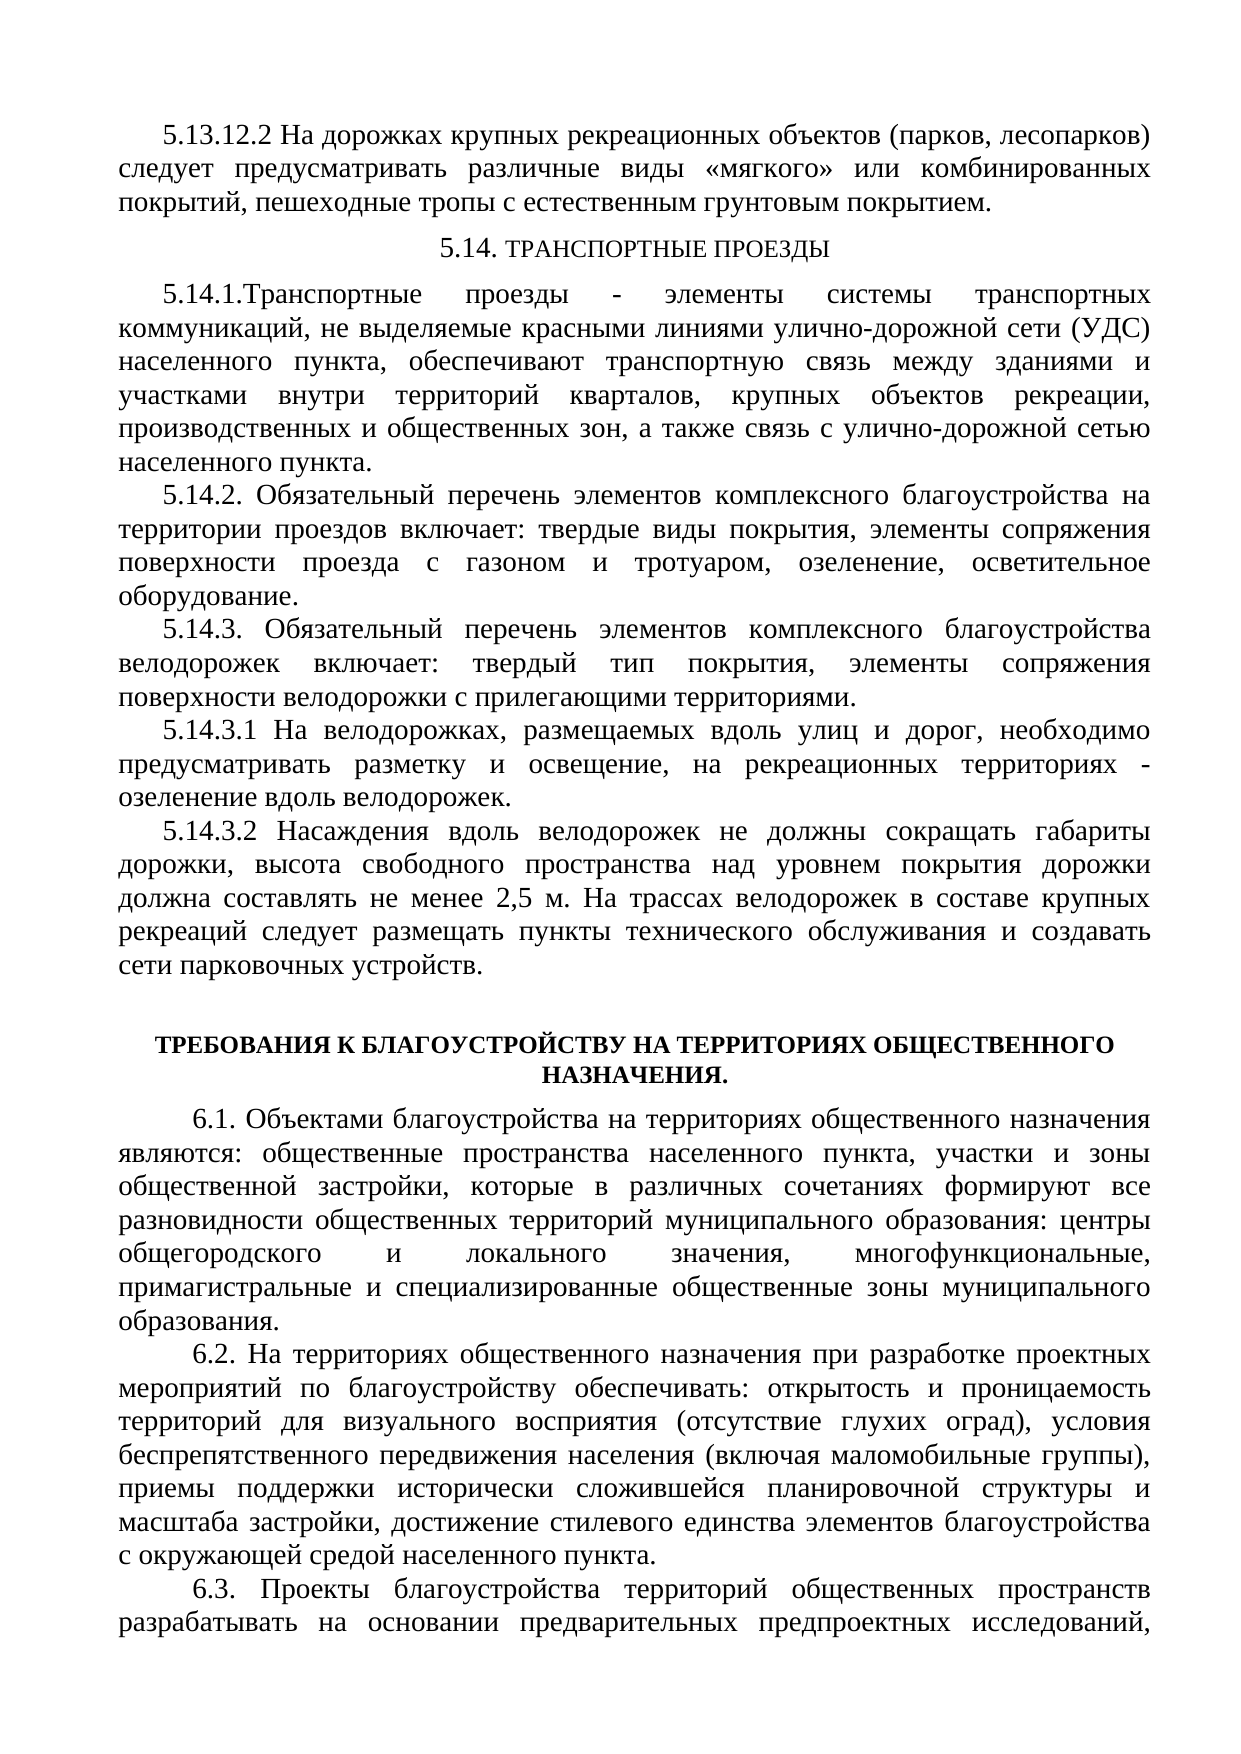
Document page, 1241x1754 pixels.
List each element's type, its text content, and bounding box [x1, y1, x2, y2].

text 5.13.12.2 На дорожках крупных рекреационных объектов (парков, лесопарков) следует предусматривать различные виды «мягкого» или комбинированных покрытий, пешеходные тропы с естественным грунтовым покрытием. [118, 117, 1152, 218]
text 5.14.3. Обязательный перечень элементов комплексного благоустройства велодорожек включает: твердый тип покрытия, элементы сопряжения поверхности велодорожки с прилегающими территориями. [118, 612, 1152, 712]
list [118, 1571, 1152, 1638]
text 5.14.3.2 Насаждения вдоль велодорожек не должны сокращать габариты дорожки, высота свободного пространства над уровнем покрытия дорожки должна составлять не менее 2,5 м. На трассах велодорожек в составе крупных рекреаций следует размещать пункты технического обслуживания и создавать сети парковочных устройств. [118, 813, 1152, 981]
list Объектами благоустройства на территориях общественного назначения являются: общественные пространства населенного пункта, участки и зоны общественной застройки, которые в различных сочетаниях формируют все разновидности общественных территорий муниципального образования: центры общегородского и локального значения, многофункциональные, примагистральные и специализированные общественные зоны муниципального образования. [118, 1101, 1152, 1336]
text 5.14.2. Обязательный перечень элементов комплексного благоустройства на территории проездов включает: твердые виды покрытия, элементы сопряжения поверхности проезда с газоном и тротуаром, озеленение, осветительное оборудование. [118, 477, 1152, 612]
list ТРЕБОВАНИЯ К БЛАГОУСТРОЙСТВУ НА ТЕРРИТОРИЯХ ОБЩЕСТВЕННОГО НАЗНАЧЕНИЯ. [0, 1027, 1152, 1089]
text 5.14.1.Транспортные проезды - элементы системы транспортных коммуникаций, не выделяемые красными линиями улично-дорожной сети (УДС) населенного пункта, обеспечивают транспортную связь между зданиями и участками внутри территорий кварталов, крупных объектов рекреации, производственных и общественных зон, а также связь с улично-дорожной сетью населенного пункта. [118, 276, 1152, 477]
list На территориях общественного назначения при разработке проектных мероприятий по благоустройству обеспечивать: открытость и проницаемость территорий для визуального восприятия (отсутствие глухих оград), условия беспрепятственного передвижения населения (включая маломобильные группы), приемы поддержки исторически сложившейся планировочной структуры и масштаба застройки, достижение стилевого единства элементов благоустройства с окружающей средой населенного пункта. [118, 1336, 1152, 1571]
subtitle 5.14. ТРАНСПОРТНЫЕ ПРОЕЗДЫ [118, 230, 1152, 264]
text 5.14.3.1 На велодорожках, размещаемых вдоль улиц и дорог, необходимо предусматривать разметку и освещение, на рекреационных территориях - озеленение вдоль велодорожек. [118, 712, 1152, 813]
